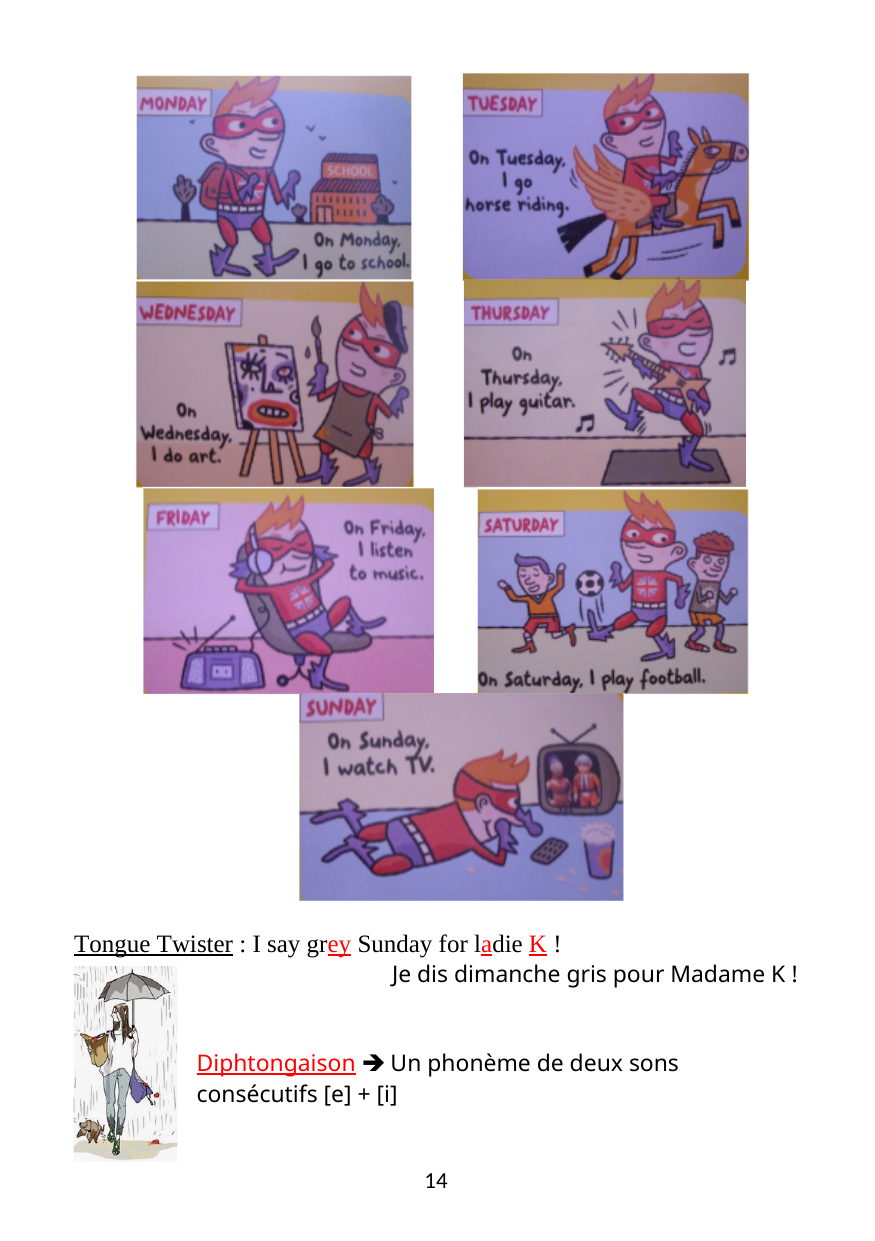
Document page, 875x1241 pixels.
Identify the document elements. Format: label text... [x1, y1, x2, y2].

text Tongue Twister : I say grey Sunday for ladie K ! [74, 929, 797, 958]
picture [136, 73, 752, 901]
text Je dis dimanche gris pour Madame K ! [74, 958, 797, 989]
picture [73, 966, 178, 1162]
text Diphtongaison Un phonème de deux sons consécutifs [e] + [i] [178, 1047, 797, 1109]
